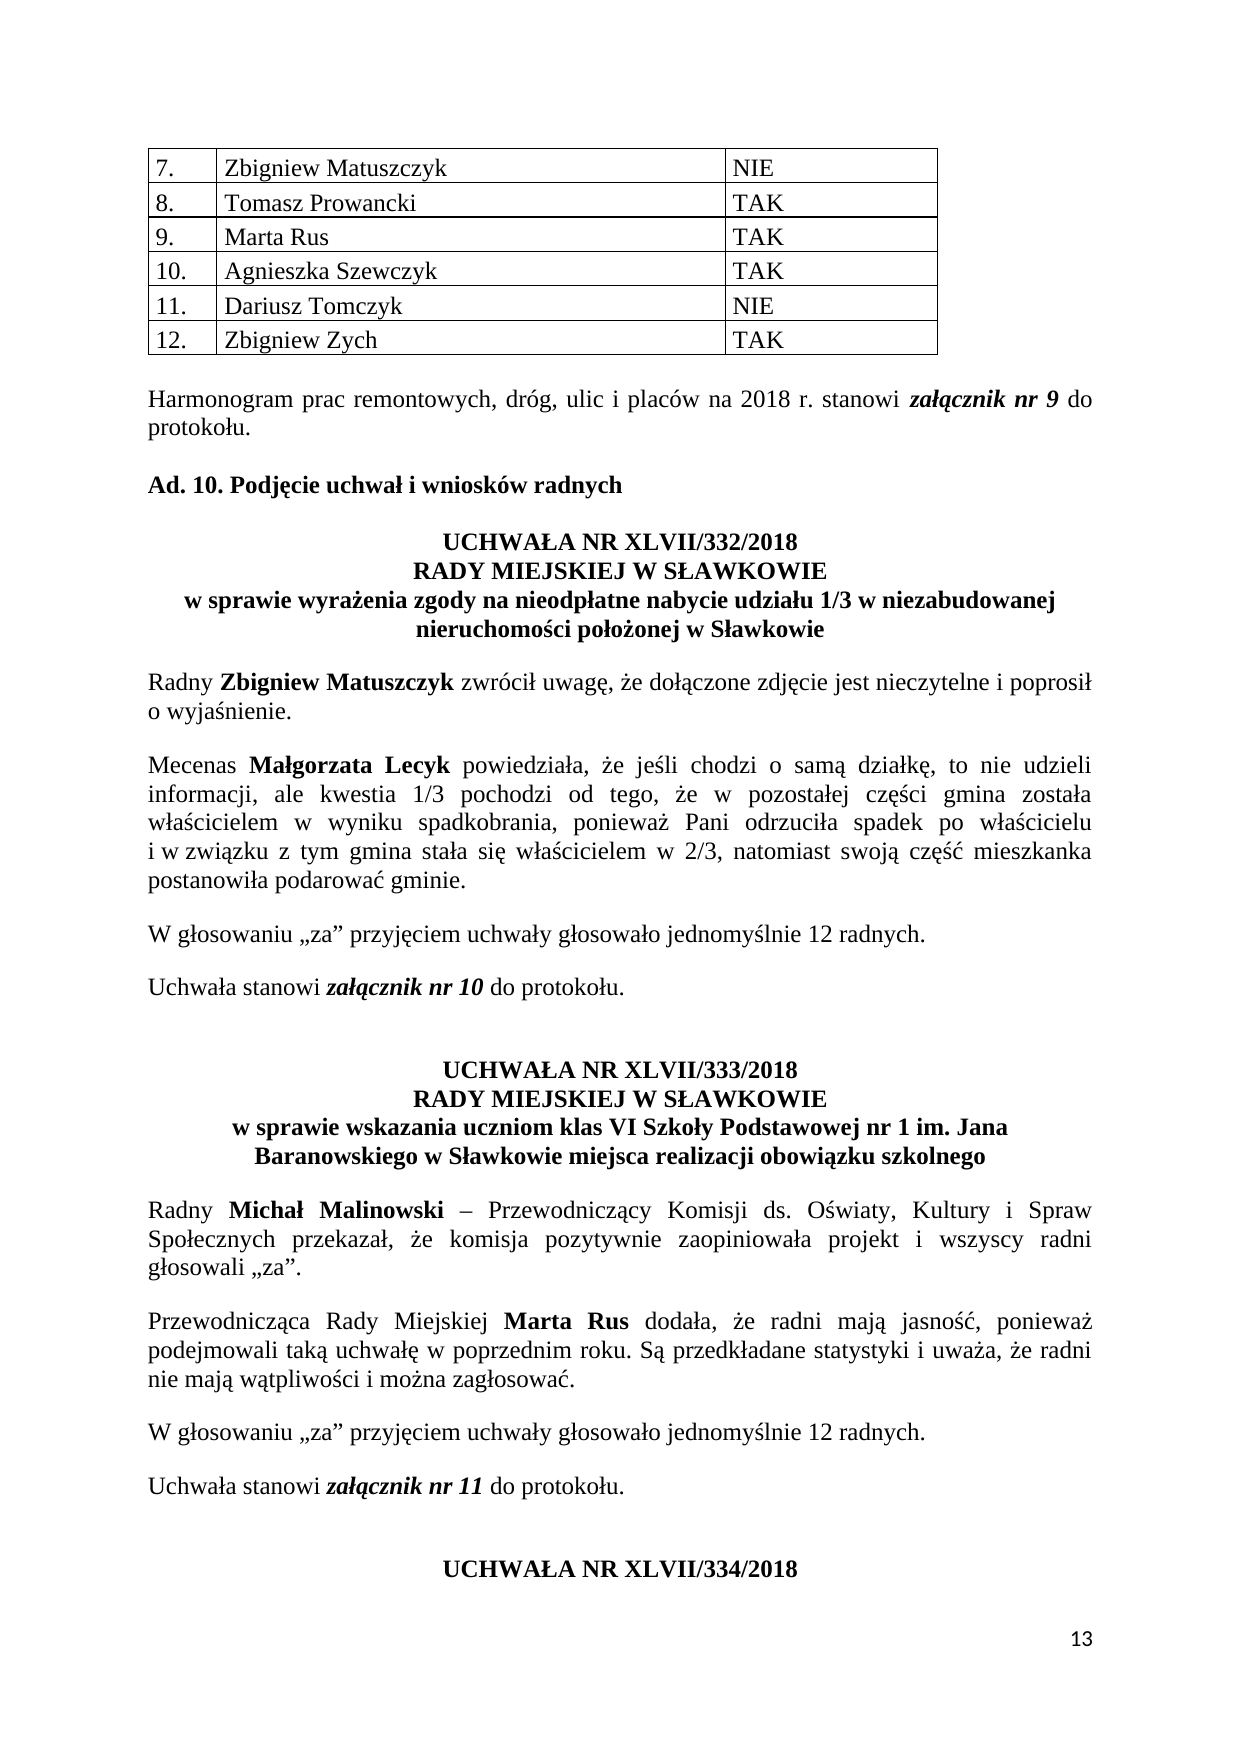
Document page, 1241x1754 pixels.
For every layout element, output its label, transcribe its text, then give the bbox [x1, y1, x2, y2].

table_cell TAK [726, 183, 937, 216]
table_cell TAK [726, 321, 937, 354]
text Radny Zbigniew Matuszczyk zwrócił uwagę, że dołączone zdjęcie jest nieczytelne i poprosił o wyjaśnienie. [148, 667, 1093, 725]
table_cell TAK [726, 252, 937, 285]
table_cell 12. [149, 321, 216, 354]
text Radny Michał Malinowski – Przewodniczący Komisji ds. Oświaty, Kultury i Spraw Społecznych przekazał, że komisja pozytywnie zaopiniowała projekt i wszyscy radni głosowali „za”. [148, 1195, 1093, 1281]
table_cell Zbigniew Zych [217, 321, 725, 354]
table_cell Tomasz Prowancki [217, 183, 725, 216]
text Ad. 10. Podjęcie uchwał i wniosków radnych [148, 470, 1093, 499]
text RADY MIEJSKIEJ W SŁAWKOWIE [148, 556, 1093, 585]
text RADY MIEJSKIEJ W SŁAWKOWIE [148, 1084, 1093, 1112]
text Przewodnicząca Rady Miejskiej Marta Rus dodała, że radni mają jasność, ponieważ podejmowali taką uchwałę w poprzednim roku. Są przedkładane statystyki i uważa, że radni nie mają wątpliwości i można zagłosować. [148, 1306, 1093, 1392]
text w sprawie wskazania uczniom klas VI Szkoły Podstawowej nr 1 im. Jana Baranowskiego w Sławkowie miejsca realizacji obowiązku szkolnego [148, 1112, 1093, 1170]
table_cell NIE [726, 149, 937, 182]
table_cell NIE [726, 286, 937, 319]
table_cell 7. [149, 149, 216, 182]
table_cell 8. [149, 183, 216, 216]
text UCHWAŁA NR XLVII/334/2018 [148, 1554, 1093, 1582]
text W głosowaniu „za” przyjęciem uchwały głosowało jednomyślnie 12 radnych. [148, 919, 1093, 947]
table_cell 9. [149, 218, 216, 251]
text w sprawie wyrażenia zgody na nieodpłatne nabycie udziału 1/3 w niezabudowanej nieruchomości położonej w Sławkowie [148, 585, 1093, 642]
text UCHWAŁA NR XLVII/333/2018 [148, 1055, 1093, 1084]
table_cell 11. [149, 286, 216, 319]
text Uchwała stanowi załącznik nr 11 do protokołu. [148, 1471, 1093, 1500]
table_cell Agnieszka Szewczyk [217, 252, 725, 285]
table_cell Dariusz Tomczyk [217, 286, 725, 319]
table_cell Zbigniew Matuszczyk [217, 149, 725, 182]
text W głosowaniu „za” przyjęciem uchwały głosowało jednomyślnie 12 radnych. [148, 1417, 1093, 1446]
text Uchwała stanowi załącznik nr 10 do protokołu. [148, 972, 1093, 1001]
text UCHWAŁA NR XLVII/332/2018 [148, 527, 1093, 556]
table_cell 10. [149, 252, 216, 285]
table_cell TAK [726, 218, 937, 251]
text Mecenas Małgorzata Lecyk powiedziała, że jeśli chodzi o samą działkę, to nie udzieli informacji, ale kwestia 1/3 pochodzi od tego, że w pozostałej części gmina została właścicielem w wyniku spadkobrania, ponieważ Pani odrzuciła spadek po właścicielu i w związku z tym gmina stała się właścicielem w 2/3, natomiast swoją część mieszkanka postanowiła podarować gminie. [148, 750, 1093, 894]
table_cell Marta Rus [217, 218, 725, 251]
text Harmonogram prac remontowych, dróg, ulic i placów na 2018 r. stanowi załącznik nr 9 do protokołu. [148, 384, 1093, 441]
